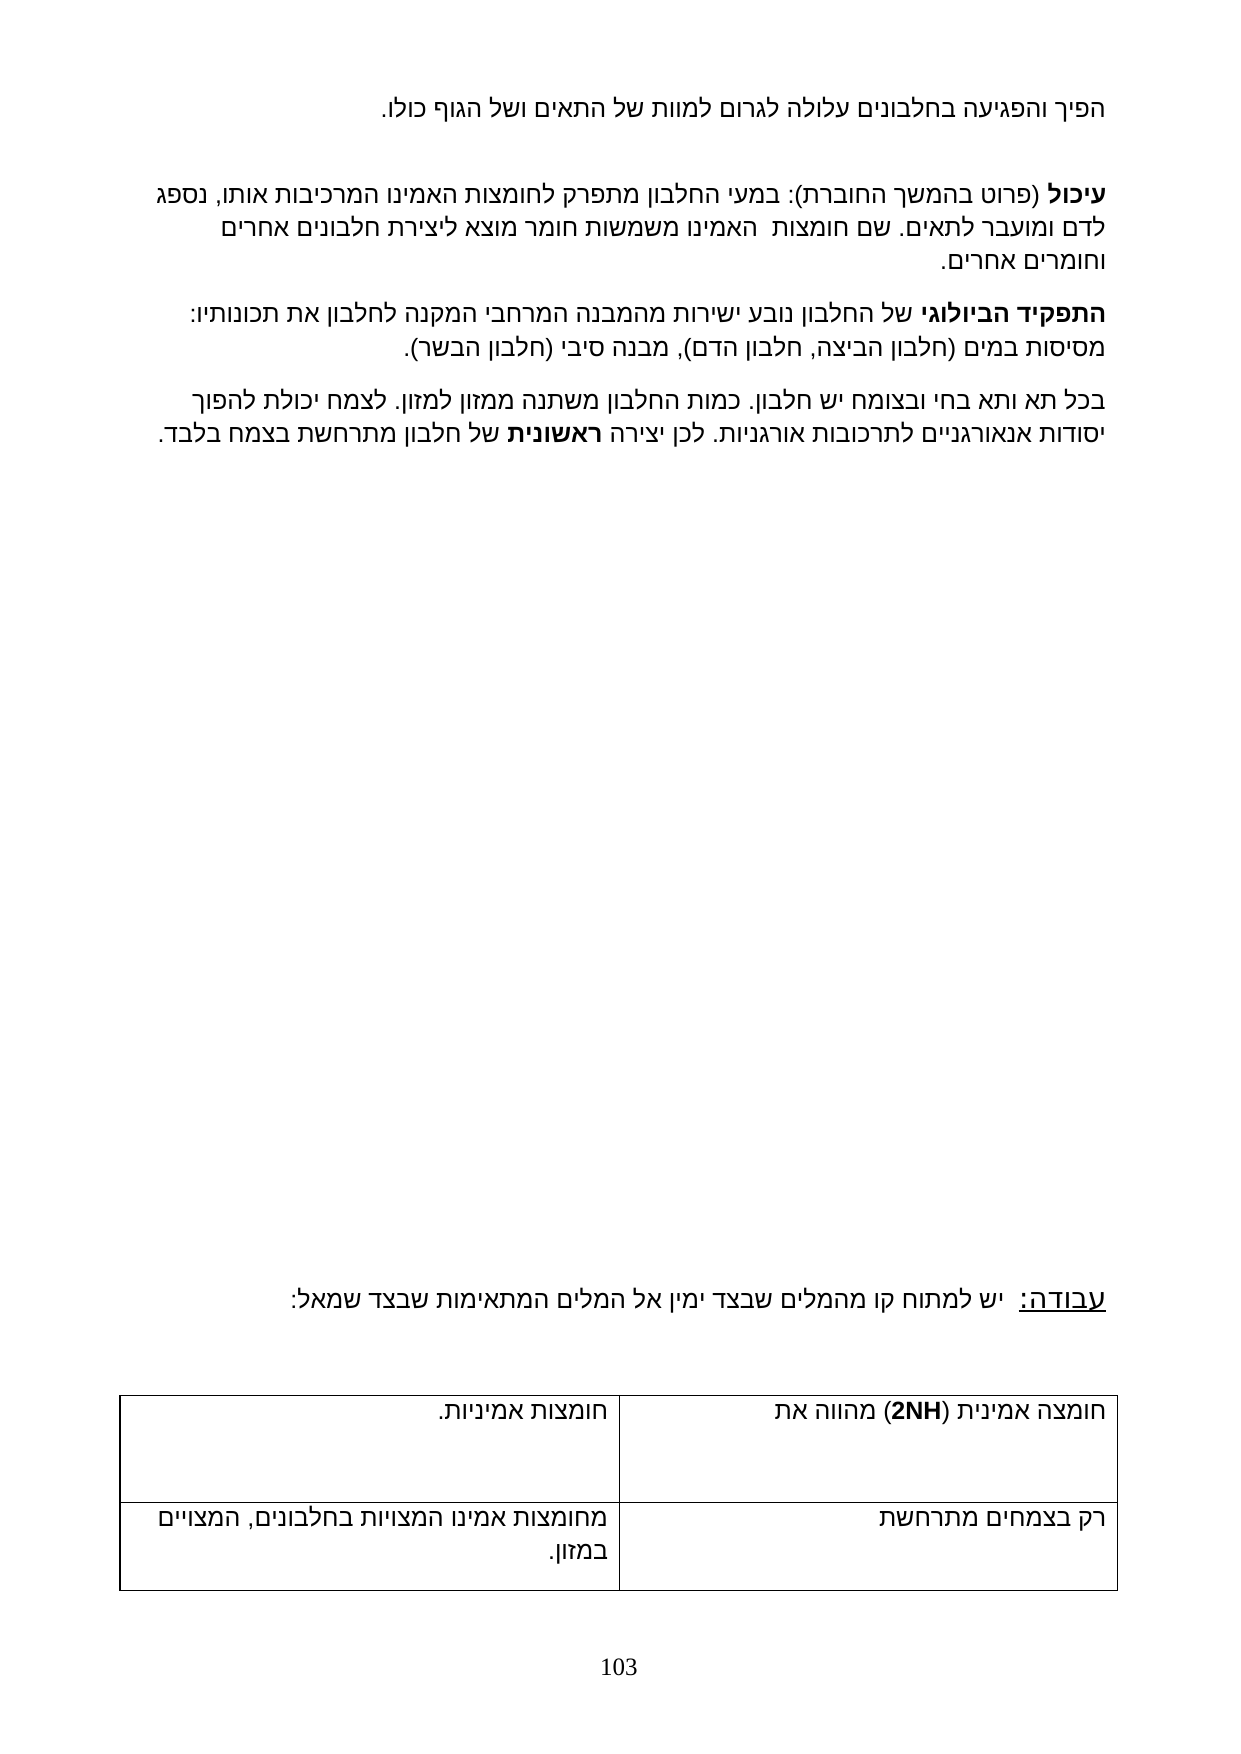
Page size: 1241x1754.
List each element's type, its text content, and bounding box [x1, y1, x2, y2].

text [131, 94, 1106, 154]
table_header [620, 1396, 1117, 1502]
text התפקיד הביולוגי של החלבון נובע ישירות מהמבנה המרחבי המקנה לחלבון את תכונותיו: מסיסות במים (חלבון הביצה, חלבון הדם), מבנה סיבי (חלבון הבשר). [131, 299, 1106, 361]
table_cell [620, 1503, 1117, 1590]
text עבודה: יש למתוח קו מהמלים שבצד ימין אל המלים המתאימות שבצד שמאל: [131, 1281, 1106, 1315]
text בכל תא ותא בחי ובצומח יש חלבון. כמות החלבון משתנה ממזון למזון. לצמח יכולת להפוך יסודות אנאורגניים לתרכובות אורגניות. לכן יצירה ראשונית של חלבון מתרחשת בצמח בלבד. [131, 386, 1106, 448]
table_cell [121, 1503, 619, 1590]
text עיכול (פרוט בהמשך החוברת): במעי החלבון מתפרק לחומצות האמינו המרכיבות אותו, נספג לדם ומועבר לתאים. שם חומצות האמינו משמשות חומר מוצא ליצירת חלבונים אחרים וחומרים אחרים. [131, 179, 1106, 274]
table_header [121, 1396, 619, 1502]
